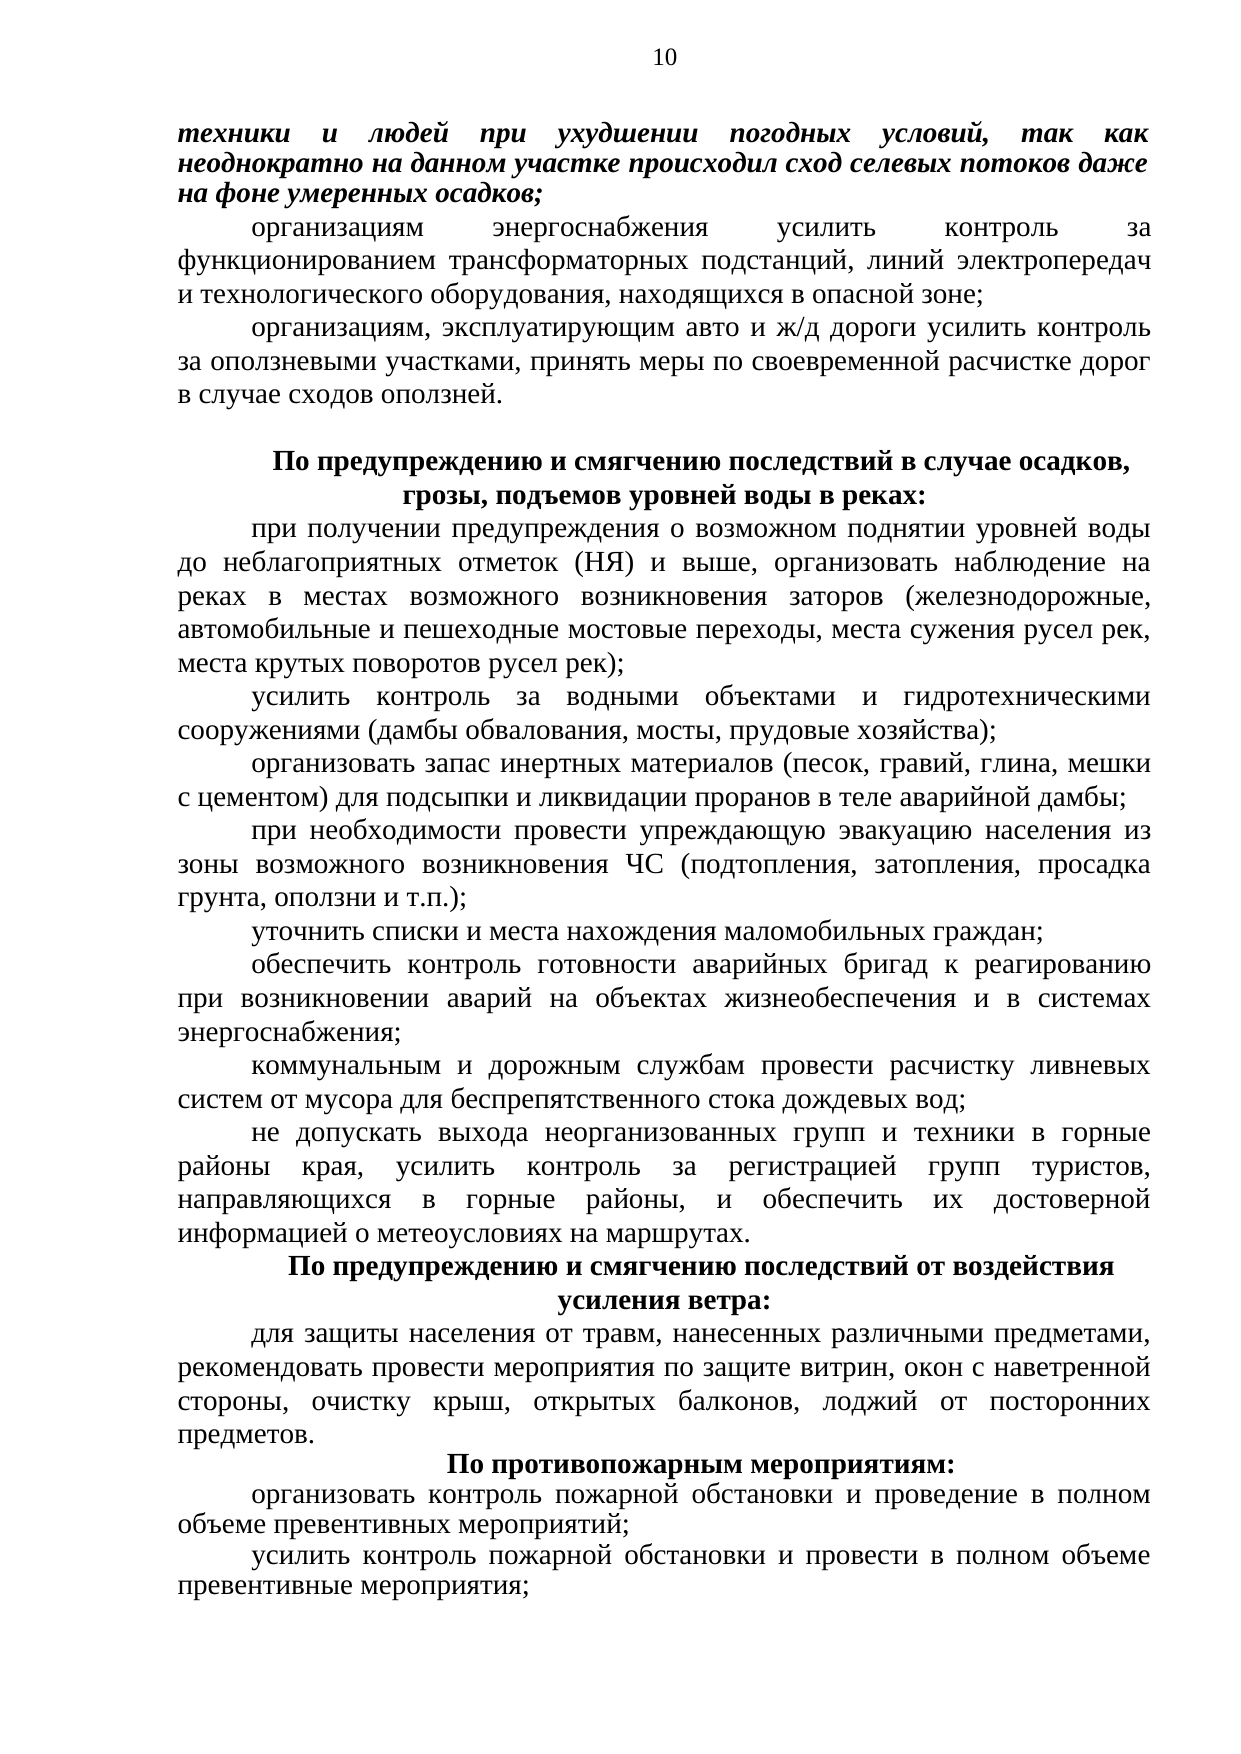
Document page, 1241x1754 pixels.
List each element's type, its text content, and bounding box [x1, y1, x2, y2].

text для защиты населения от травм, нанесенных различными предметами, рекомендовать провести мероприятия по защите витрин, окон с наветренной стороны, очистку крыш, открытых балконов, лоджий от посторонних предметов. [177, 1316, 1152, 1450]
text организациям энергоснабжения усилить контроль за функционированием трансформаторных подстанций, линий электропередач и технологического оборудования, находящихся в опасной зоне; [177, 209, 1152, 309]
text По предупреждению и смягчению последствий в случае осадков, грозы, подъемов уровней воды в реках: [177, 443, 1152, 511]
text коммунальным и дорожным службам провести расчистку ливневых систем от мусора для беспрепятственного стока дождевых вод; [177, 1047, 1152, 1114]
text не допускать выхода неорганизованных групп и техники в горные районы края, усилить контроль за регистрацией групп туристов, направляющихся в горные районы, и обеспечить их достоверной информацией о метеоусловиях на маршрутах. [177, 1114, 1152, 1248]
text усилить контроль пожарной обстановки и провести в полном объеме превентивные мероприятия; [177, 1540, 1152, 1600]
text уточнить списки и места нахождения маломобильных граждан; [177, 913, 1152, 947]
text организовать контроль пожарной обстановки и проведение в полном объеме превентивных мероприятий; [177, 1480, 1152, 1540]
text организовать запас инертных материалов (песок, гравий, глина, мешки с цементом) для подсыпки и ликвидации проранов в теле аварийной дамбы; [177, 745, 1152, 812]
text По противопожарным мероприятиям: [177, 1450, 1152, 1480]
text при необходимости провести упреждающую эвакуацию населения из зоны возможного возникновения ЧС (подтопления, затопления, просадка грунта, оползни и т.п.); [177, 812, 1152, 913]
text при получении предупреждения о возможном поднятии уровней воды до неблагоприятных отметок (НЯ) и выше, организовать наблюдение на реках в местах возможного возникновения заторов (железнодорожные, автомобильные и пешеходные мостовые переходы, места сужения русел рек, места крутых поворотов русел рек); [177, 511, 1152, 678]
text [177, 118, 1152, 209]
text усилить контроль за водными объектами и гидротехническими сооружениями (дамбы обвалования, мосты, прудовые хозяйства); [177, 678, 1152, 745]
text По предупреждению и смягчению последствий от воздействия усиления ветра: [177, 1248, 1152, 1316]
text организациям, эксплуатирующим авто и ж/д дороги усилить контроль за оползневыми участками, принять меры по своевременной расчистке дорог в случае сходов оползней. [177, 309, 1152, 410]
text обеспечить контроль готовности аварийных бригад к реагированию при возникновении аварий на объектах жизнеобеспечения и в системах энергоснабжения; [177, 947, 1152, 1047]
